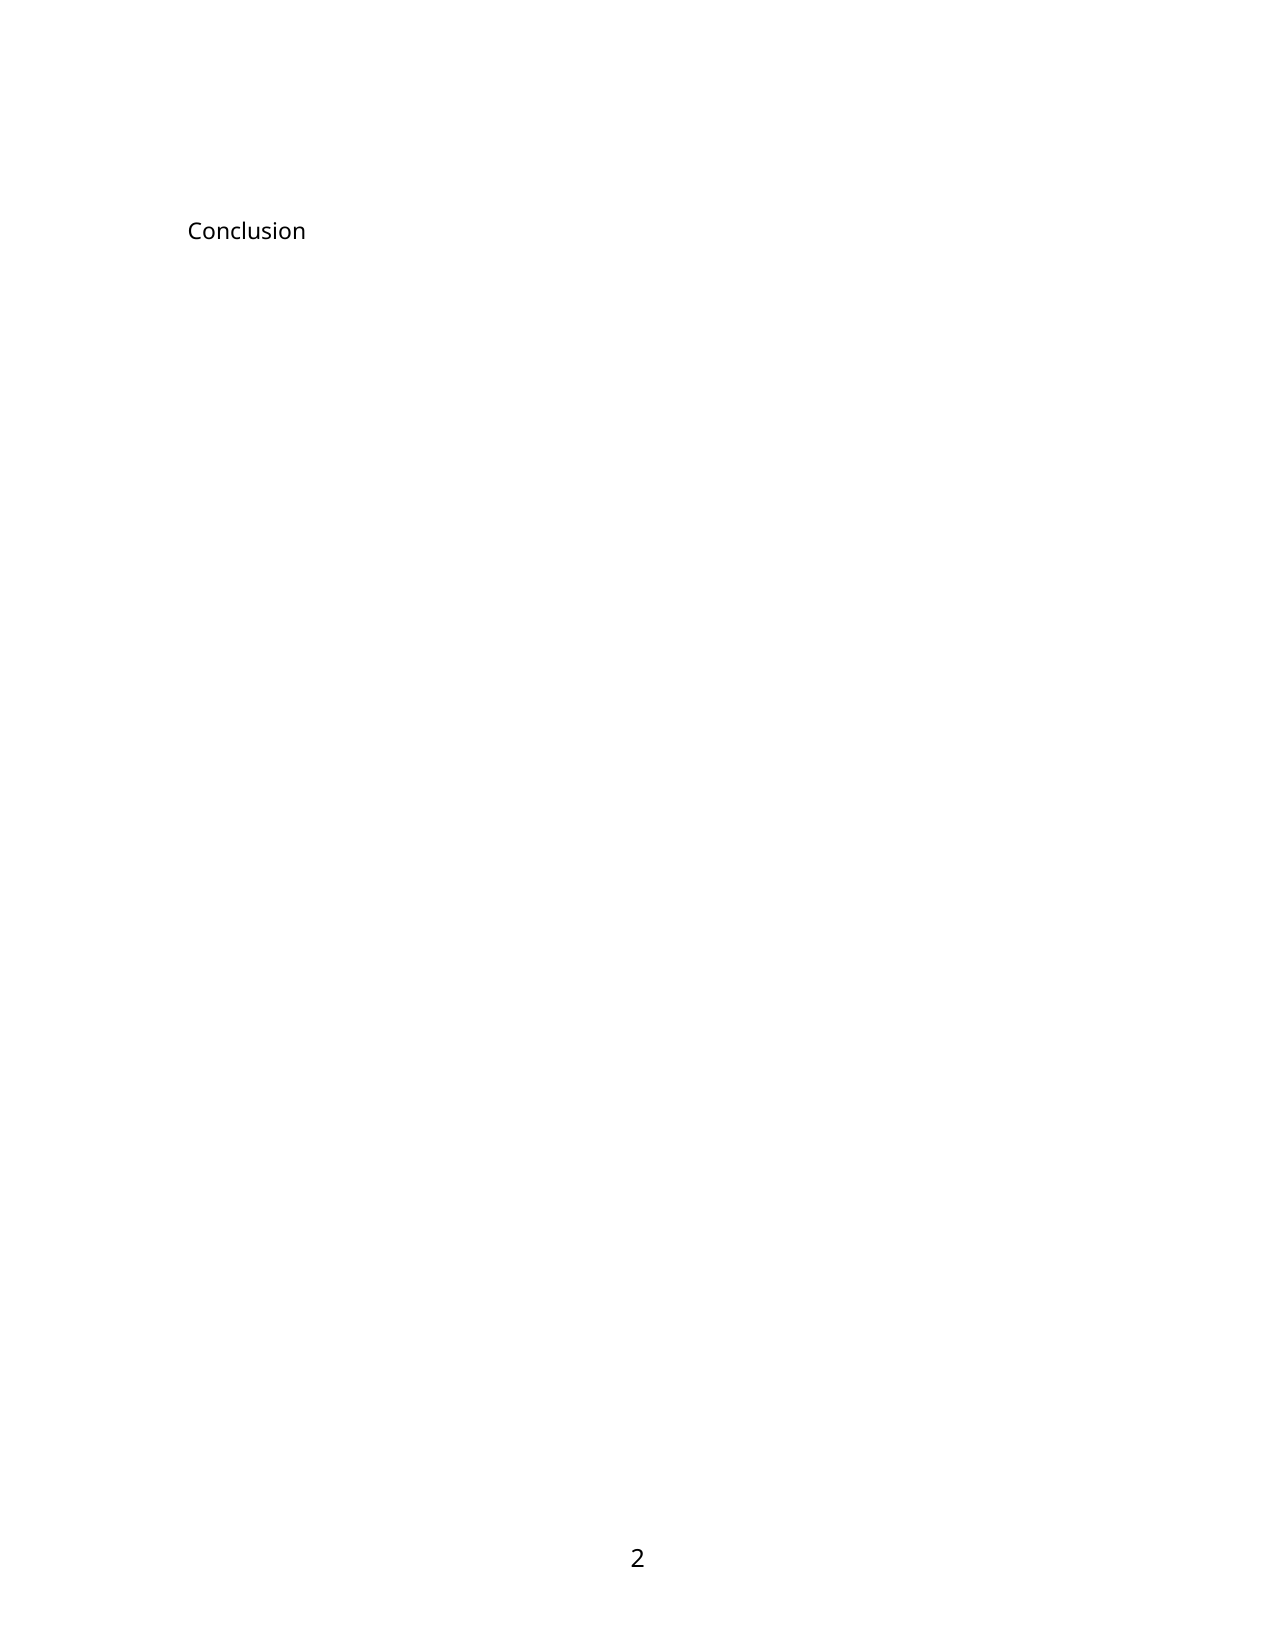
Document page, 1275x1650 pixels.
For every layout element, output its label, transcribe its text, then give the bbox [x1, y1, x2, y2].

text Conclusion [187, 215, 1087, 247]
